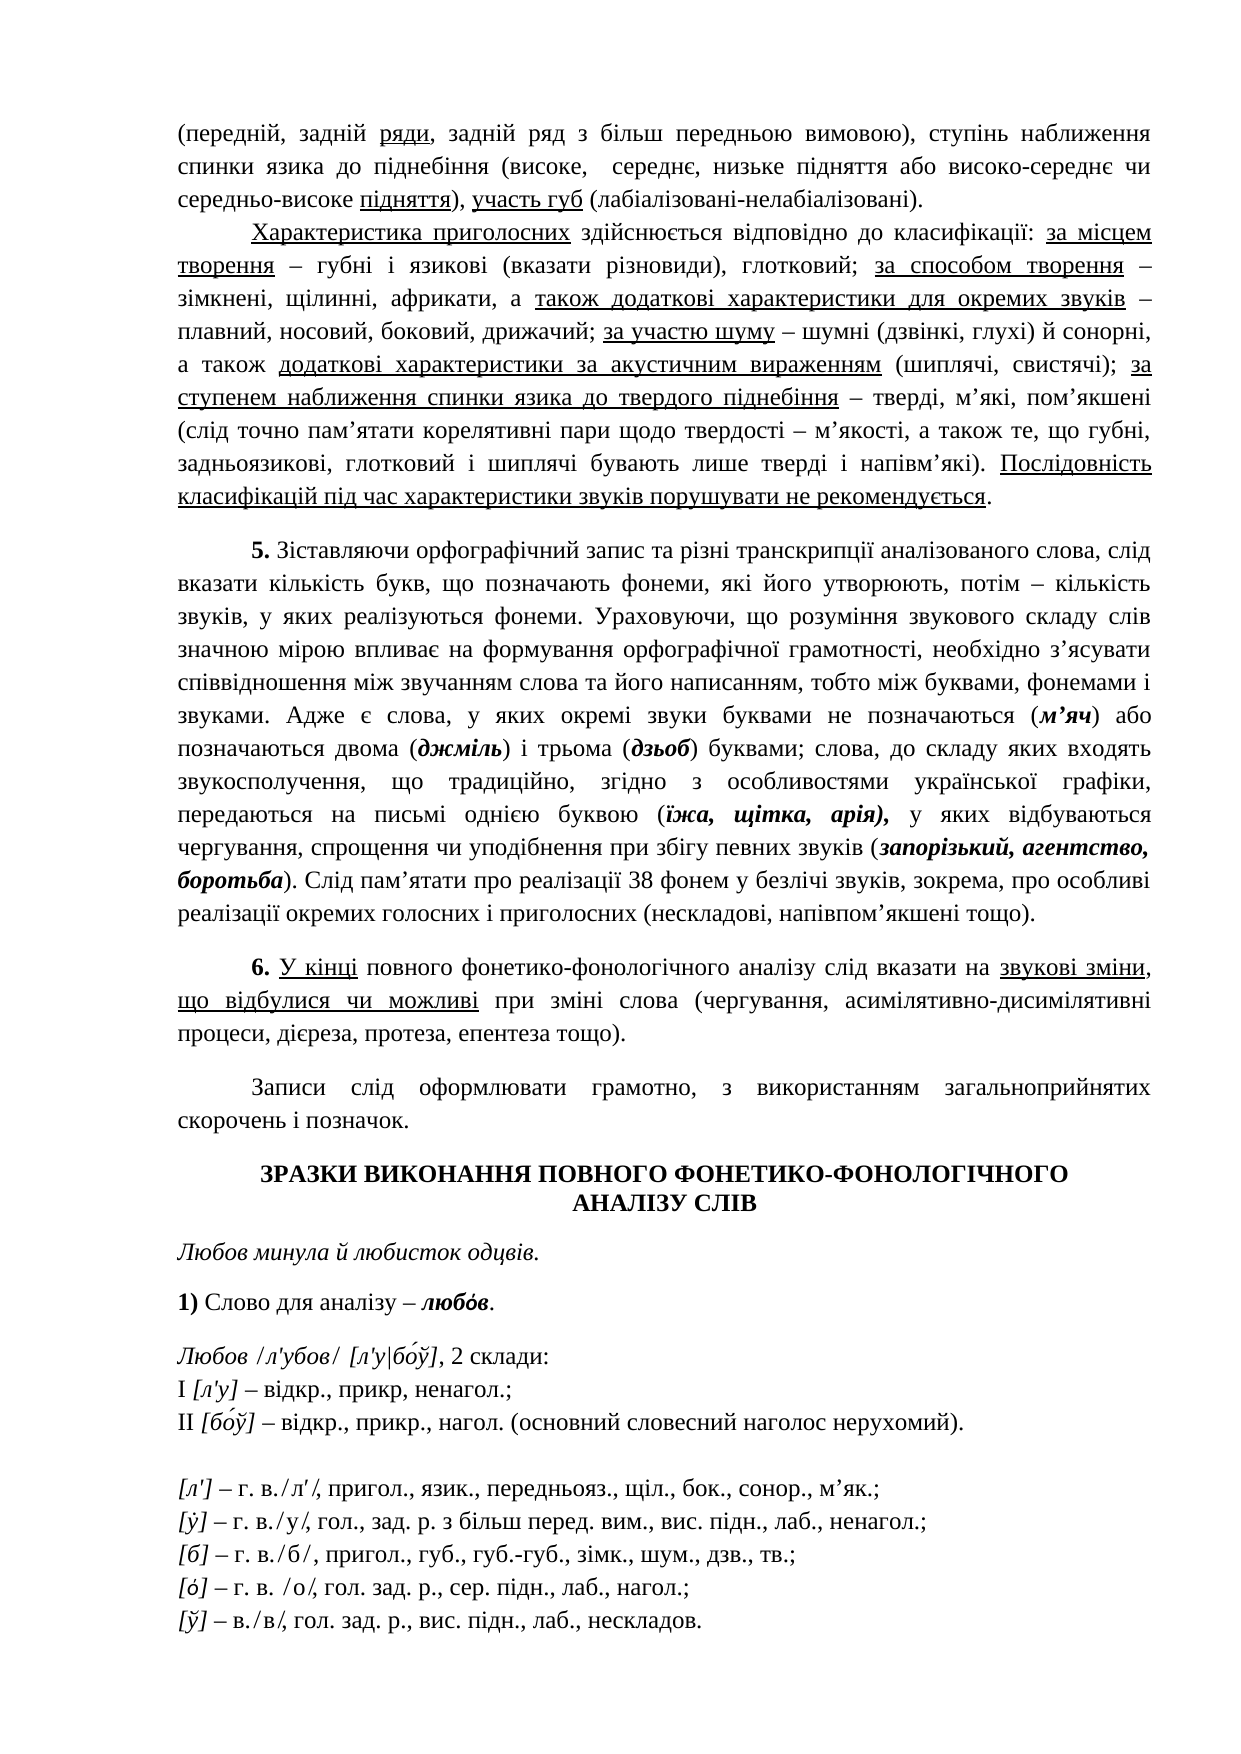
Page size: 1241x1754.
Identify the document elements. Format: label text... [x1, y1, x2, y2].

text II [бо́ў] – відкр., прикр., нагол. (основний словесний наголос нерухомий). [177, 1407, 1152, 1436]
text [ẏ] – г. в. ̸ у ̸, гол., зад. р. з більш перед. вим., вис. підн., лаб., ненагол.; [177, 1506, 1152, 1535]
text [б] – г. в. ̸ б ̸ , пригол., губ., губ.-губ., зімк., шум., дзв., тв.; [177, 1539, 1152, 1568]
text 1) Слово для аналізу – любόв. [177, 1287, 1152, 1316]
text Характеристика приголосних здійснюється відповідно до класифікації: за місцем творення – губні і язикові (вказати різновиди), глотковий; за способом творення – зімкнені, щілинні, африкати, а також додаткові характеристики для окремих звуків – плавний, носовий, боковий, дрижачий; за участю шуму – шумні (дзвінкі, глухі) й сонорні, а також додаткові характеристики за акустичним вираженням (шиплячі, свистячі); за ступенем наближення спинки язика до твердого піднебіння – тверді, м’які, пом’якшені (слід точно пам’ятати корелятивні пари щодо твердості – м’якості, а також те, що губні, задньоязикові, глотковий і шиплячі бувають лише тверді і напівм’які). Послідовність класифікацій під час характеристики звуків порушувати не рекомендується. [177, 217, 1152, 510]
text Любов ̸ лʹубов ̸ [лʹу|бо́ў], 2 склади: [177, 1341, 1152, 1370]
text ЗРАЗКИ ВИКОНАННЯ ПОВНОГО ФОНЕТИКО-ФОНОЛОГІЧНОГО [177, 1159, 1152, 1188]
text АНАЛІЗУ СЛІВ [177, 1188, 1152, 1217]
text [лʹ] – г. в. ̸ лʹ ̸, пригол., язик., передньояз., щіл., бок., сонор., м’як.; [177, 1473, 1152, 1502]
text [177, 118, 1152, 213]
text I [лʹу] – відкр., прикр, ненагол.; [177, 1374, 1152, 1403]
text Любов минула й любисток одцвів. [177, 1237, 1152, 1266]
text 5. Зіставляючи орфографічний запис та різні транскрипції аналізованого слова, слід вказати кількість букв, що позначають фонеми, які його утворюють, потім – кількість звуків, у яких реалізуються фонеми. Ураховуючи, що розуміння звукового складу слів значною мірою впливає на формування орфографічної грамотності, необхідно з’ясувати співвідношення між звучанням слова та його написанням, тобто між буквами, фонемами і звуками. Адже є слова, у яких окремі звуки буквами не позначаються (м’яч) або позначаються двома (джміль) і трьома (дзьоб) буквами; слова, до складу яких входять звукосполучення, що традиційно, згідно з особливостями української графіки, передаються на письмі однією буквою (їжа, щітка, арія), у яких відбуваються чергування, спрощення чи уподібнення при збігу певних звуків (запорізький, агентство, боротьба). Слід пам’ятати про реалізації 38 фонем у безлічі звуків, зокрема, про особливі реалізації окремих голосних і приголосних (нескладові, напівпом’якшені тощо). [177, 535, 1152, 927]
text [ў] – в. ̸ в ̸, гол. зад. р., вис. підн., лаб., нескладов. [177, 1606, 1152, 1634]
text 6. У кінці повного фонетико-фонологічного аналізу слід вказати на звукові зміни, що відбулися чи можливі при зміні слова (чергування, асимілятивно-дисимілятивні процеси, дієреза, протеза, епентеза тощо). [177, 952, 1152, 1047]
text Записи слід оформлювати грамотно, з використанням загальноприйнятих скорочень і позначок. [177, 1072, 1152, 1134]
text [ό] – г. в. ̸ о ̸, гол. зад. р., сер. підн., лаб., нагол.; [177, 1572, 1152, 1601]
